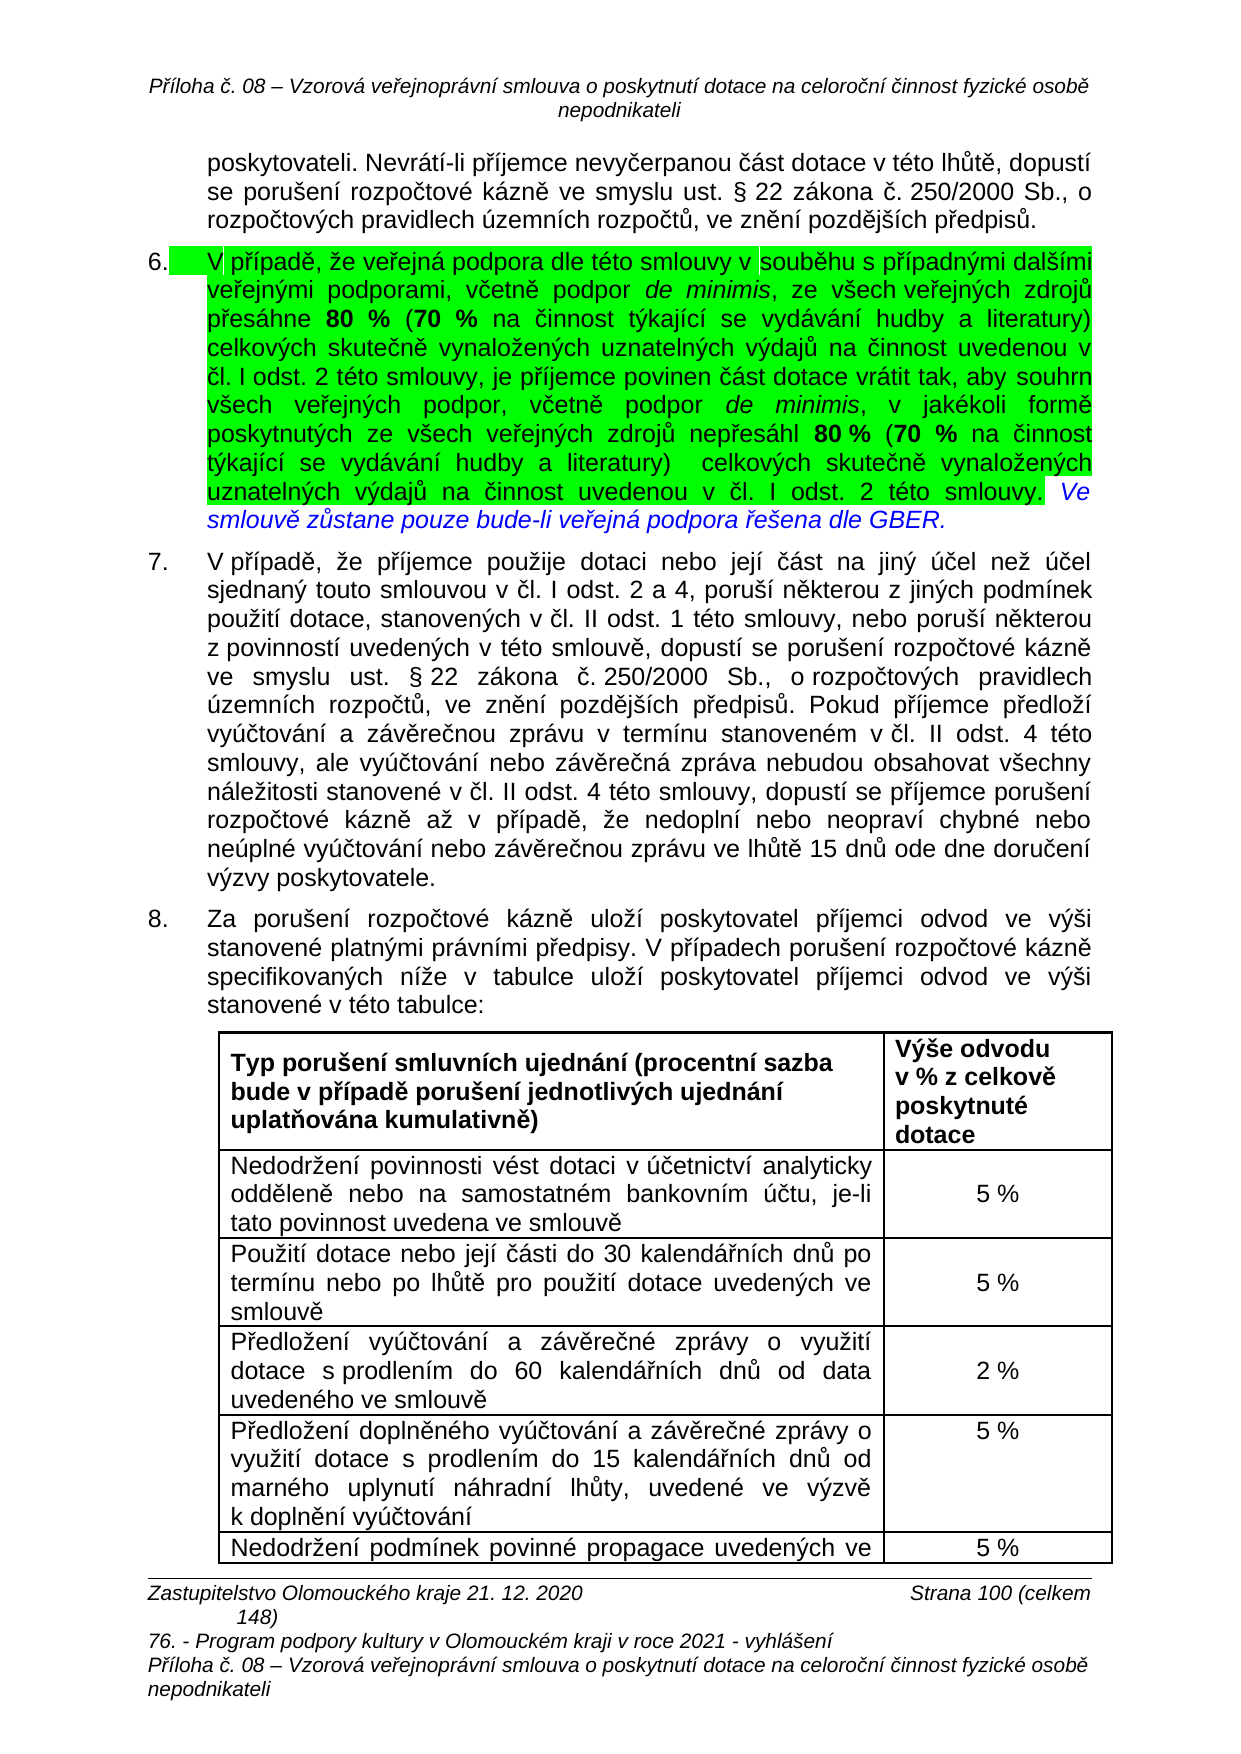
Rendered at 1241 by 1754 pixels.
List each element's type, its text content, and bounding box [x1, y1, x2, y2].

table_cell 5 % [885, 1416, 1111, 1531]
list V případě, že veřejná podpora dle této smlouvy v souběhu s případnými dalšími veřejnými podporami, včetně podpor de minimis, ze všech veřejných zdrojů přesáhne 80 % (70 % na činnost týkající se vydávání hudby a literatury) celkových skutečně vynaložených uznatelných výdajů na činnost uvedenou v čl. I odst. 2 této smlouvy, je příjemce povinen část dotace vrátit tak, aby souhrn všech veřejných podpor, včetně podpor de minimis, v jakékoli formě poskytnutých ze všech veřejných zdrojů nepřesáhl 80 % (70 % na činnost týkající se vydávání hudby a literatury) celkových skutečně vynaložených uznatelných výdajů na činnost uvedenou v čl. I odst. 2 této smlouvy. Ve smlouvě zůstane pouze bude-li veřejná podpora řešena dle GBER. [148, 246, 1092, 534]
list V případě, že příjemce použije dotaci nebo její část na jiný účel než účel sjednaný touto smlouvou v čl. I odst. 2 a 4, poruší některou z jiných podmínek použití dotace, stanovených v čl. II odst. 1 této smlouvy, nebo poruší některou z povinností uvedených v této smlouvě, dopustí se porušení rozpočtové kázně ve smyslu ust. § 22 zákona č. 250/2000 Sb., o rozpočtových pravidlech územních rozpočtů, ve znění pozdějších předpisů. Pokud příjemce předloží vyúčtování a závěrečnou zprávu v termínu stanoveném v čl. II odst. 4 této smlouvy, ale vyúčtování nebo závěrečná zpráva nebudou obsahovat všechny náležitosti stanovené v čl. II odst. 4 této smlouvy, dopustí se příjemce porušení rozpočtové kázně až v případě, že nedoplní nebo neopraví chybné nebo neúplné vyúčtování nebo závěrečnou zprávu ve lhůtě 15 dnů ode dne doručení výzvy poskytovatele. [148, 546, 1092, 891]
table_cell Předložení doplněného vyúčtování a závěrečné zprávy o využití dotace s prodlením do 15 kalendářních dnů od marného uplynutí náhradní lhůty, uvedené ve výzvě k doplnění vyúčtování [220, 1416, 883, 1531]
table_header Výše odvodu v % z celkově poskytnuté dotace [885, 1034, 1111, 1148]
table_cell Předložení vyúčtování a závěrečné zprávy o využití dotace s prodlením do 60 kalendářních dnů od data uvedeného ve smlouvě [220, 1327, 883, 1413]
table_header Typ porušení smluvních ujednání (procentní sazba bude v případě porušení jednotlivých ujednání uplatňována kumulativně) [220, 1034, 883, 1148]
table_cell Nedodržení povinnosti vést dotaci v účetnictví analyticky odděleně nebo na samostatném bankovním účtu, je-li tato povinnost uvedena ve smlouvě [220, 1151, 883, 1237]
list Za porušení rozpočtové kázně uloží poskytovatel příjemci odvod ve výši stanovené platnými právními předpisy. V případech porušení rozpočtové kázně specifikovaných níže v tabulce uloží poskytovatel příjemci odvod ve výši stanovené v této tabulce: [148, 904, 1092, 1019]
table_cell 5 % [885, 1151, 1111, 1237]
table_cell 5 % [885, 1533, 1111, 1562]
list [148, 148, 1092, 234]
table_cell Použití dotace nebo její části do 30 kalendářních dnů po termínu nebo po lhůtě pro použití dotace uvedených ve smlouvě [220, 1239, 883, 1325]
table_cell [220, 1533, 883, 1562]
table_cell 2 % [885, 1327, 1111, 1413]
table_cell 5 % [885, 1239, 1111, 1325]
